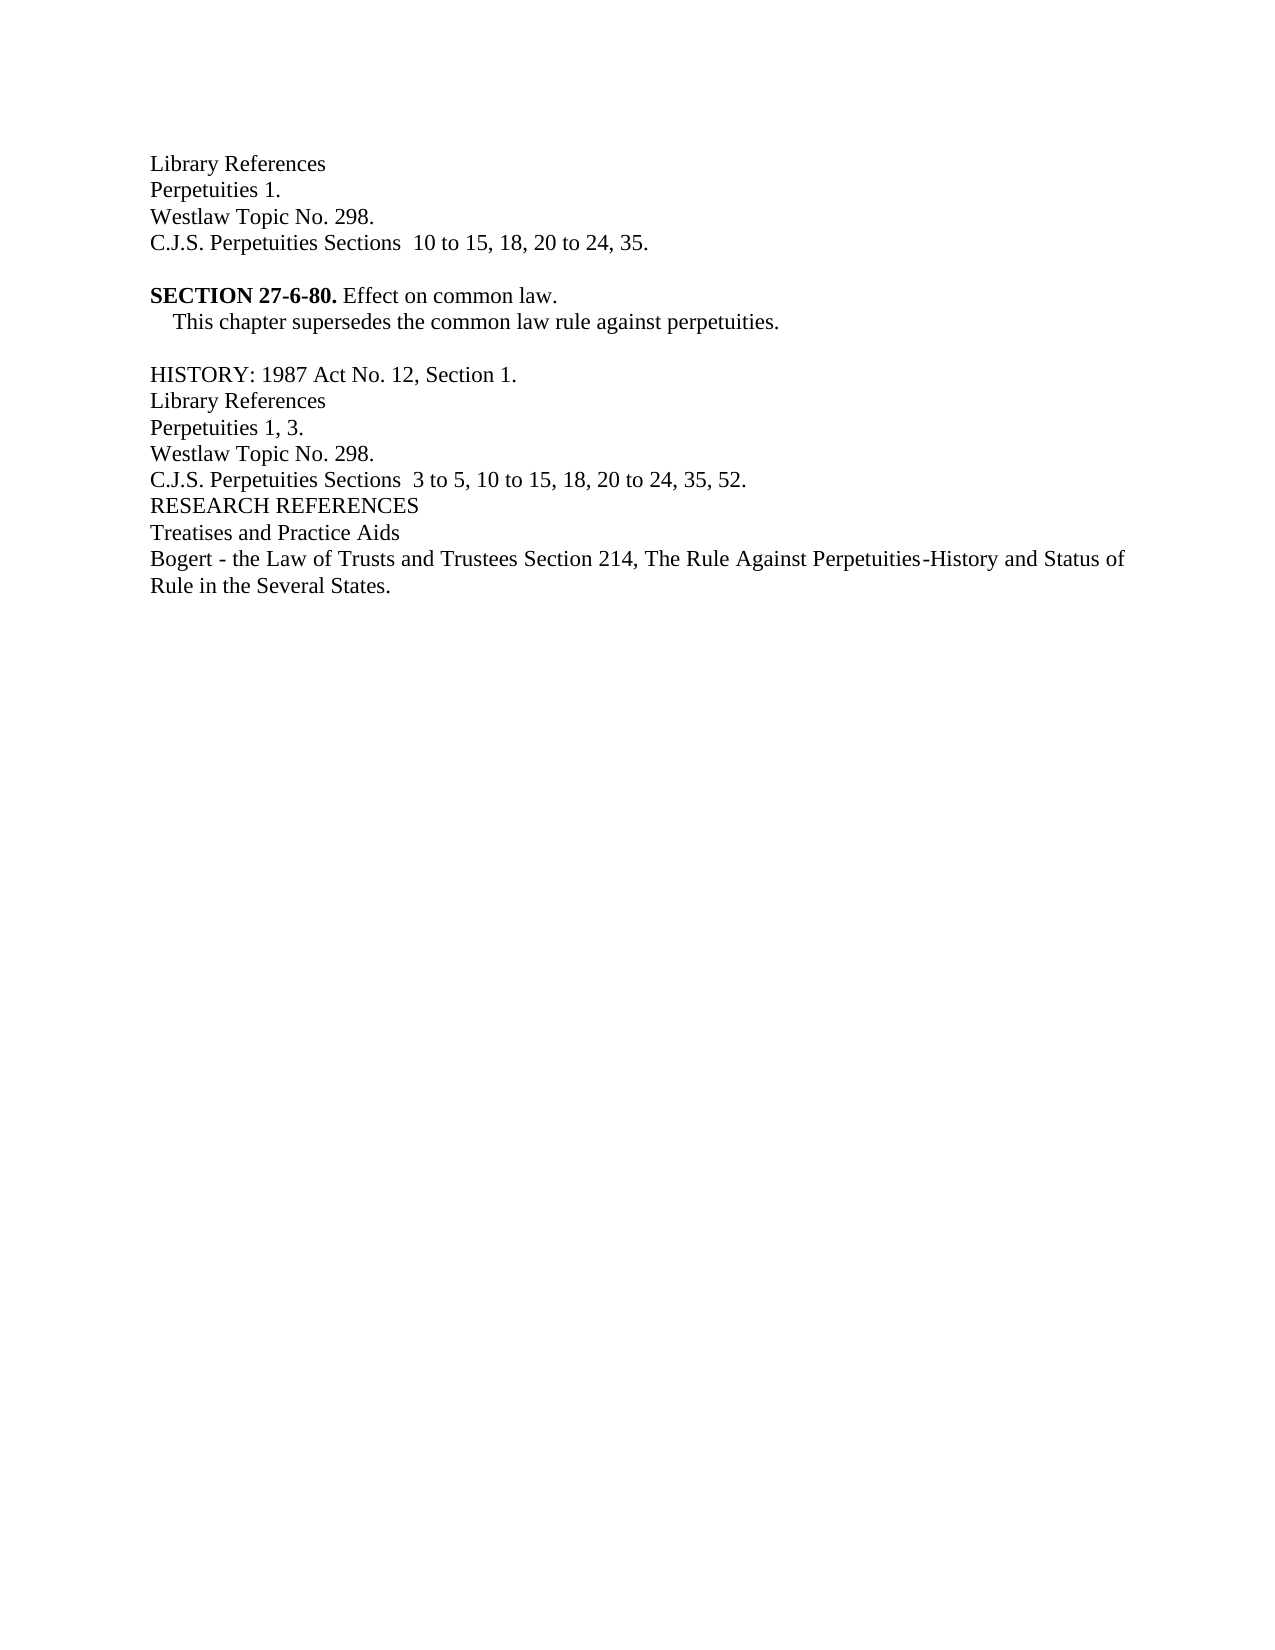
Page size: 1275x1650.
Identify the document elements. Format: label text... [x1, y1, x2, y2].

text Library References [150, 387, 1125, 413]
text Westlaw Topic No. 298. [150, 203, 1125, 229]
text RESEARCH REFERENCES [150, 493, 1125, 519]
text Westlaw Topic No. 298. [150, 440, 1125, 466]
text C.J.S. Perpetuities Sections 3 to 5, 10 to 15, 18, 20 to 24, 35, 52. [150, 466, 1125, 493]
text HISTORY: 1987 Act No. 12, Section 1. [150, 361, 1125, 387]
text Bogert - the Law of Trusts and Trustees Section 214, The Rule Against Perpetuities-History and Status of Rule in the Several States. [150, 545, 1125, 598]
text Perpetuities 1, 3. [150, 413, 1125, 440]
text SECTION 27-6-80. Effect on common law. [150, 282, 1125, 308]
text Perpetuities 1. [150, 176, 1125, 203]
text Treatises and Practice Aids [150, 519, 1125, 545]
text C.J.S. Perpetuities Sections 10 to 15, 18, 20 to 24, 35. [150, 229, 1125, 255]
text Library References [150, 150, 1125, 176]
text This chapter supersedes the common law rule against perpetuities. [150, 308, 1125, 334]
